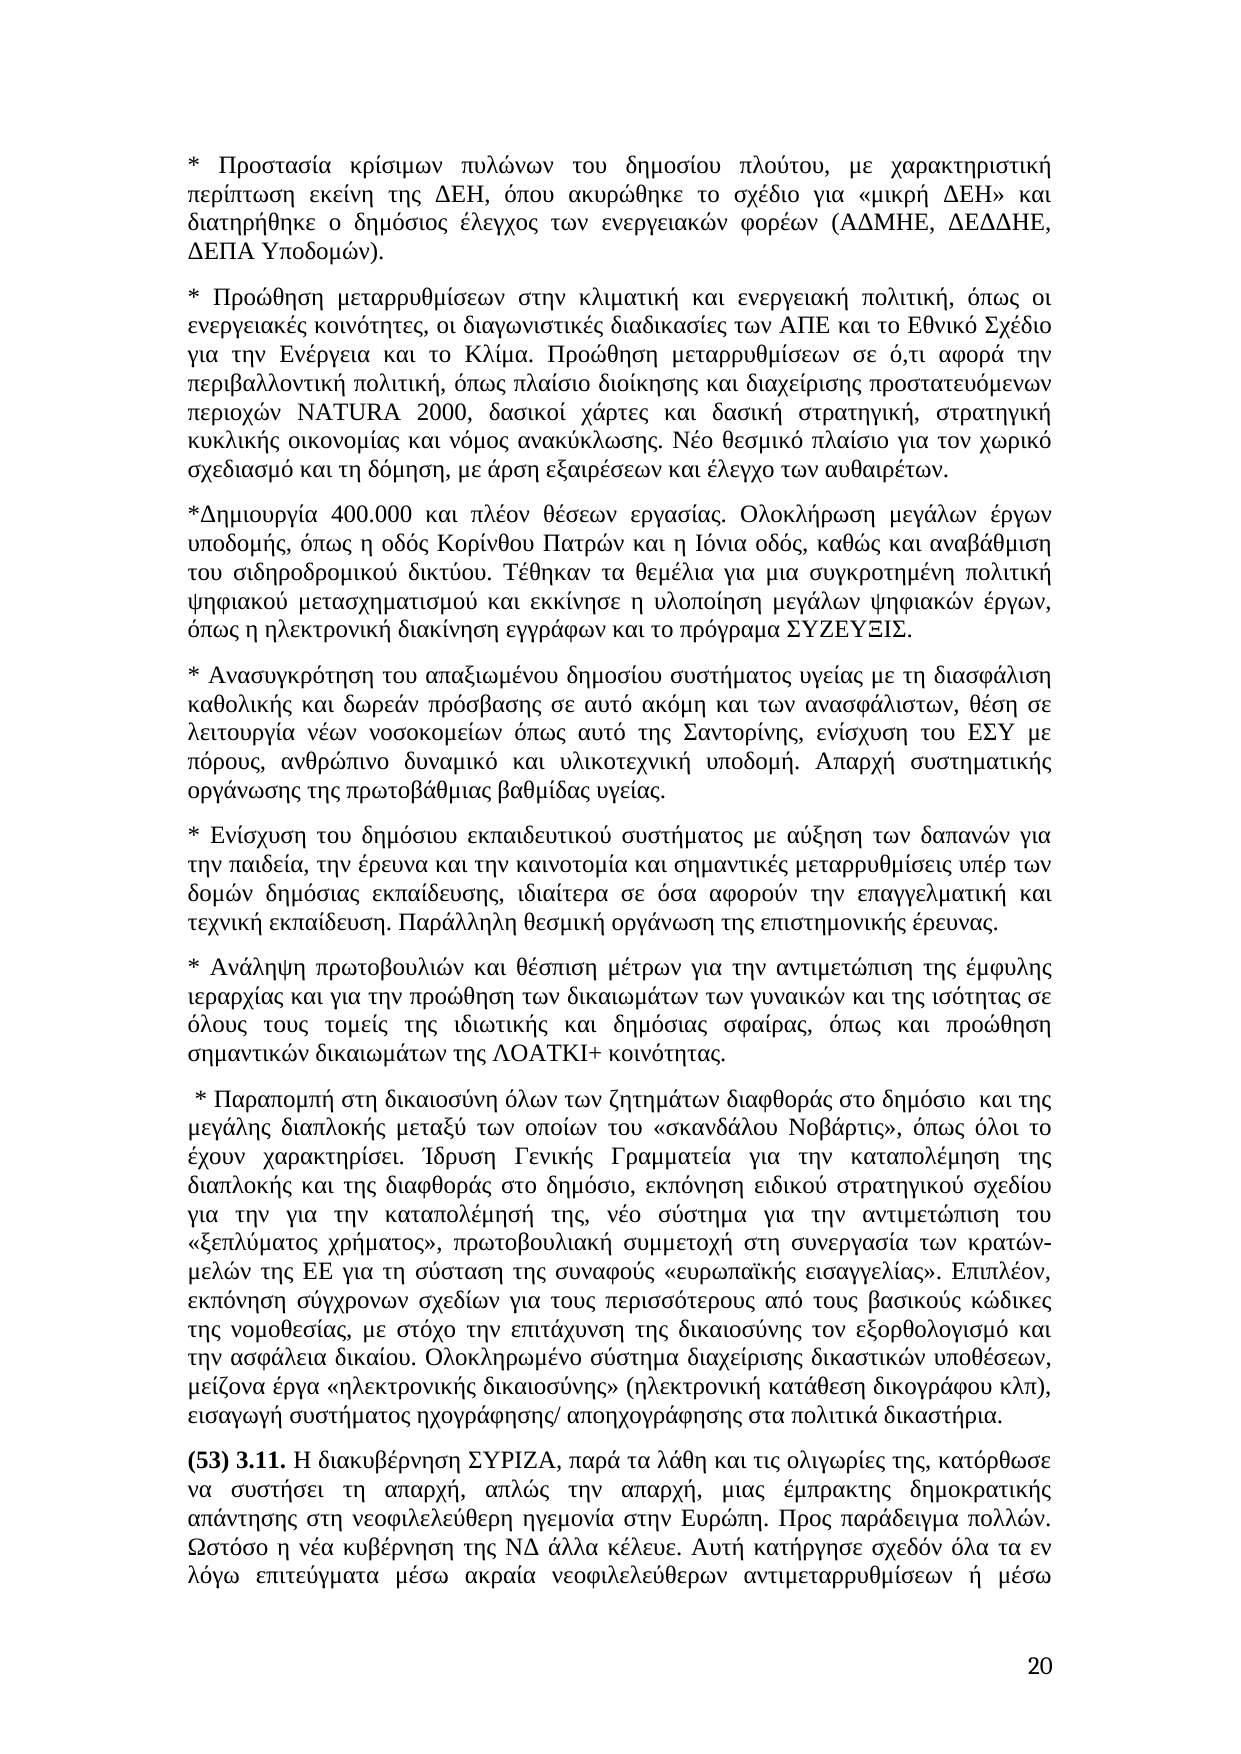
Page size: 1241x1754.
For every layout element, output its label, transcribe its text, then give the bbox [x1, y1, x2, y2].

text * Προώθηση μεταρρυθμίσεων στην κλιματική και ενεργειακή πολιτική, όπως οι ενεργειακές κοινότητες, οι διαγωνιστικές διαδικασίες των ΑΠΕ και το Εθνικό Σχέδιο για την Ενέργεια και το Κλίμα. Προώθηση μεταρρυθμίσεων σε ό,τι αφορά την περιβαλλοντική πολιτική, όπως πλαίσιο διοίκησης και διαχείρισης προστατευόμενων περιοχών NATURA 2000, δασικοί χάρτες και δασική στρατηγική, στρατηγική κυκλικής οικονομίας και νόμος ανακύκλωσης. Νέο θεσμικό πλαίσιο για τον χωρικό σχεδιασμό και τη δόμηση, με άρση εξαιρέσεων και έλεγχο των αυθαιρέτων. [187, 282, 1053, 483]
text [187, 1445, 1053, 1589]
text * Ανάληψη πρωτοβουλιών και θέσπιση μέτρων για την αντιμετώπιση της έμφυλης ιεραρχίας και για την προώθηση των δικαιωμάτων των γυναικών και της ισότητας σε όλους τους τομείς της ιδιωτικής και δημόσιας σφαίρας, όπως και προώθηση σημαντικών δικαιωμάτων της ΛΟΑΤΚΙ+ κοινότητας. [187, 952, 1053, 1067]
text * Ανασυγκρότηση του απαξιωμένου δημοσίου συστήματος υγείας με τη διασφάλιση καθολικής και δωρεάν πρόσβασης σε αυτό ακόμη και των ανασφάλιστων, θέση σε λειτουργία νέων νοσοκομείων όπως αυτό της Σαντορίνης, ενίσχυση του ΕΣΥ με πόρους, ανθρώπινο δυναμικό και υλικοτεχνική υποδομή. Απαρχή συστηματικής οργάνωσης της πρωτοβάθμιας βαθμίδας υγείας. [187, 660, 1053, 804]
text * Προστασία κρίσιμων πυλώνων του δημοσίου πλούτου, με χαρακτηριστική περίπτωση εκείνη της ΔΕΗ, όπου ακυρώθηκε το σχέδιο για «μικρή ΔΕΗ» και διατηρήθηκε ο δημόσιος έλεγχος των ενεργειακών φορέων (ΑΔΜΗΕ, ΔΕΔΔΗΕ, ΔΕΠΑ Υποδομών). [187, 150, 1053, 265]
text * Παραπομπή στη δικαιοσύνη όλων των ζητημάτων διαφθοράς στο δημόσιο και της μεγάλης διαπλοκής μεταξύ των οποίων του «σκανδάλου Νοβάρτις», όπως όλοι το έχουν χαρακτηρίσει. Ίδρυση Γενικής Γραμματεία για την καταπολέμηση της διαπλοκής και της διαφθοράς στο δημόσιο, εκπόνηση ειδικού στρατηγικού σχεδίου για την για την καταπολέμησή της, νέο σύστημα για την αντιμετώπιση του «ξεπλύματος χρήματος», πρωτοβουλιακή συμμετοχή στη συνεργασία των κρατών-μελών της ΕΕ για τη σύσταση της συναφούς «ευρωπαϊκής εισαγγελίας». Επιπλέον, εκπόνηση σύγχρονων σχεδίων για τους περισσότερους από τους βασικούς κώδικες της νομοθεσίας, με στόχο την επιτάχυνση της δικαιοσύνης τον εξορθολογισμό και την ασφάλεια δικαίου. Ολοκληρωμένο σύστημα διαχείρισης δικαστικών υποθέσεων, μείζονα έργα «ηλεκτρονικής δικαιοσύνης» (ηλεκτρονική κατάθεση δικογράφου κλπ), εισαγωγή συστήματος ηχογράφησης/ αποηχογράφησης στα πολιτικά δικαστήρια. [187, 1084, 1053, 1429]
text *Δημιουργία 400.000 και πλέον θέσεων εργασίας. Ολοκλήρωση μεγάλων έργων υποδομής, όπως η οδός Κορίνθου Πατρών και η Ιόνια οδός, καθώς και αναβάθμιση του σιδηροδρομικού δικτύου. Τέθηκαν τα θεμέλια για μια συγκροτημένη πολιτική ψηφιακού μετασχηματισμού και εκκίνησε η υλοποίηση μεγάλων ψηφιακών έργων, όπως η ηλεκτρονική διακίνηση εγγράφων και το πρόγραμα ΣΥΖΕΥΞΙΣ. [187, 499, 1053, 643]
text * Ενίσχυση του δημόσιου εκπαιδευτικού συστήματος με αύξηση των δαπανών για την παιδεία, την έρευνα και την καινοτομία και σημαντικές μεταρρυθμίσεις υπέρ των δομών δημόσιας εκπαίδευσης, ιδιαίτερα σε όσα αφορούν την επαγγελματική και τεχνική εκπαίδευση. Παράλληλη θεσμική οργάνωση της επιστημονικής έρευνας. [187, 820, 1053, 935]
